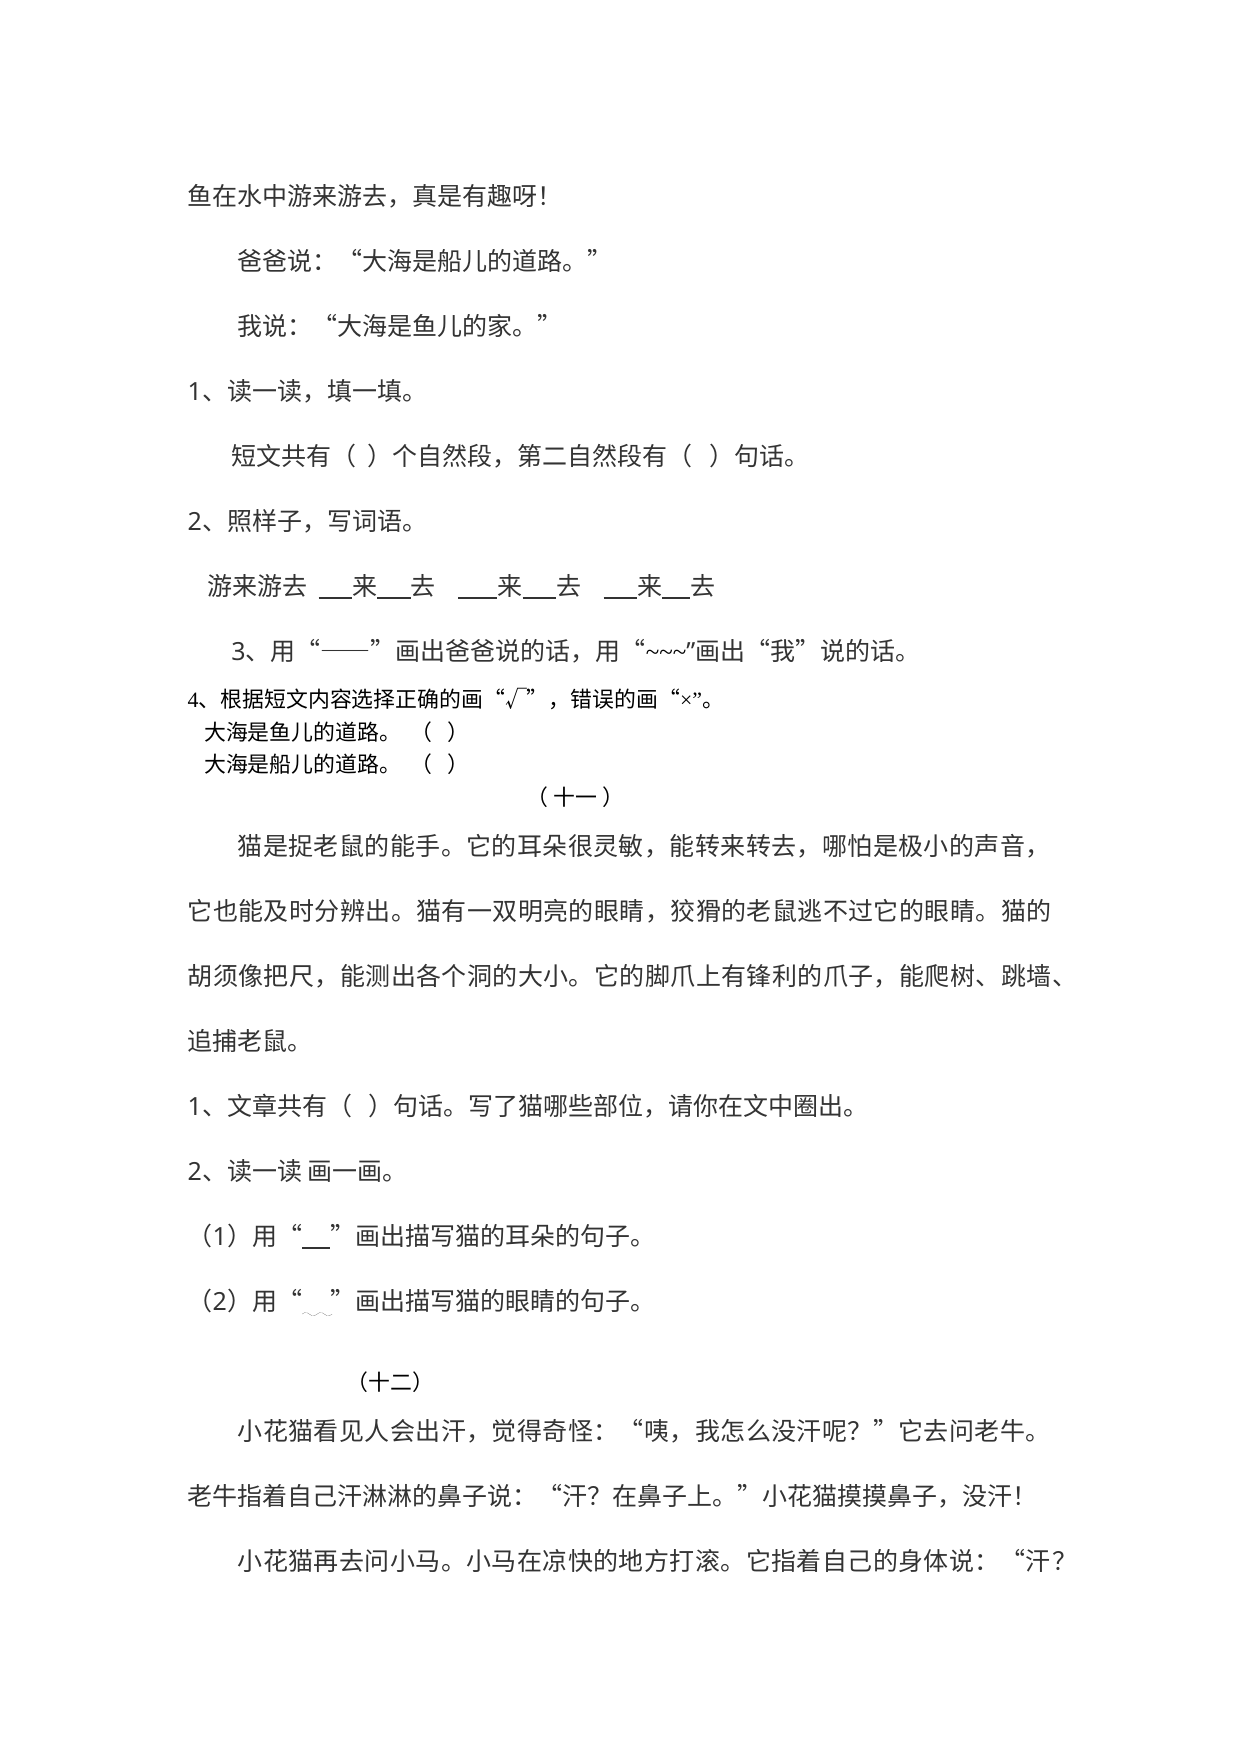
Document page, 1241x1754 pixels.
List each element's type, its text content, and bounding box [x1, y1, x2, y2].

text 1、读一读，填一填。 [187, 357, 1053, 422]
text 我说：“大海是鱼儿的家。” [231, 292, 1053, 357]
text （ 十一 ） [187, 779, 1053, 812]
text 3、用“——”画出爸爸说的话，用“~~~”画出“我”说的话。 [231, 617, 1053, 682]
text 2、照样子，写词语。 [187, 487, 1053, 552]
text 小花猫看见人会出汗，觉得奇怪：“咦，我怎么没汗呢？”它去问老牛。老牛指着自己汗淋淋的鼻子说：“汗？在鼻子上。”小花猫摸摸鼻子，没汗！ [187, 1397, 1053, 1527]
text 猫是捉老鼠的能手。它的耳朵很灵敏，能转来转去，哪怕是极小的声音，它也能及时分辨出。猫有一双明亮的眼睛，狡猾的老鼠逃不过它的眼睛。猫的胡须像把尺，能测出各个洞的大小。它的脚爪上有锋利的爪子，能爬树、跳墙、追捕老鼠。 [187, 812, 1053, 1072]
text 4、根据短文内容选择正确的画“√”，错误的画“×”。 [187, 682, 1053, 714]
text 爸爸说：“大海是船儿的道路。” [187, 227, 1053, 292]
text 1、文章共有（ ）句话。写了猫哪些部位，请你在文中圈出。 [187, 1072, 1053, 1137]
text 大海是鱼儿的道路。 （ ） [187, 714, 1053, 747]
text （1）用“ ”画出描写猫的耳朵的句子。 [187, 1202, 1053, 1267]
text （十二） [187, 1364, 1053, 1397]
text 大海是船儿的道路。 （ ） [187, 747, 1053, 779]
text 游来游去 来 去 来 去 来 去 [187, 552, 1053, 617]
text （2）用“ ”画出描写猫的眼睛的句子。 [187, 1267, 1053, 1332]
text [187, 1527, 1053, 1592]
text 2、读一读 画一画。 [187, 1137, 1053, 1202]
text 短文共有（ ）个自然段，第二自然段有（ ）句话。 [231, 422, 1053, 487]
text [187, 162, 1053, 227]
